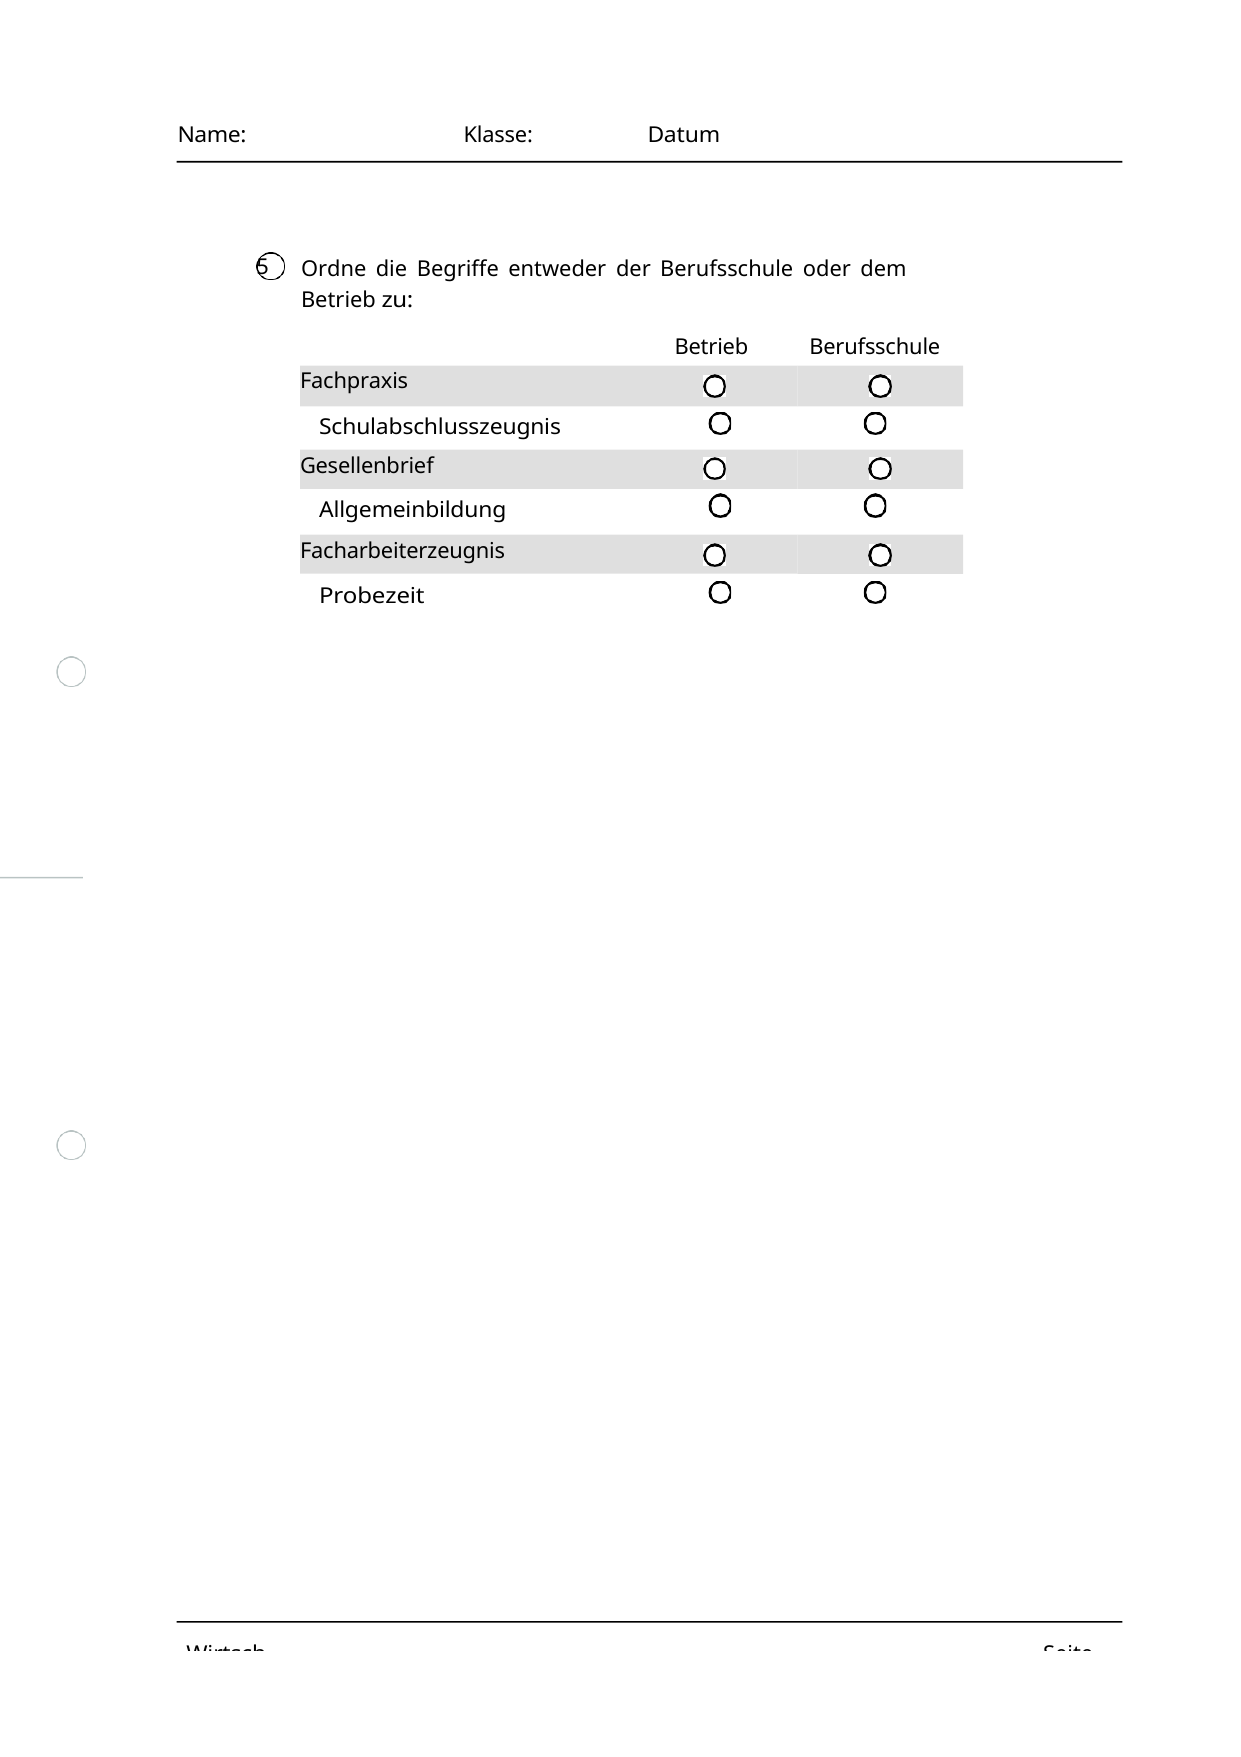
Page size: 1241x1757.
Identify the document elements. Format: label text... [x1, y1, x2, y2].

picture [56, 1130, 86, 1160]
text Allgemeinbildung [71, 452, 1134, 527]
picture [708, 412, 732, 435]
picture [256, 252, 285, 280]
text Ordne die Begriﬀe entweder der Berufsschule oder dem Betrieb zu: [301, 253, 964, 314]
picture [863, 412, 887, 435]
picture [708, 493, 732, 518]
picture [708, 581, 732, 604]
picture [863, 493, 887, 518]
text Schulabschlusszeugnis [71, 365, 1134, 442]
text Betrieb Berufsschule [674, 331, 1134, 360]
text Probezeit [71, 538, 1134, 611]
picture [56, 656, 86, 687]
picture [863, 581, 887, 604]
